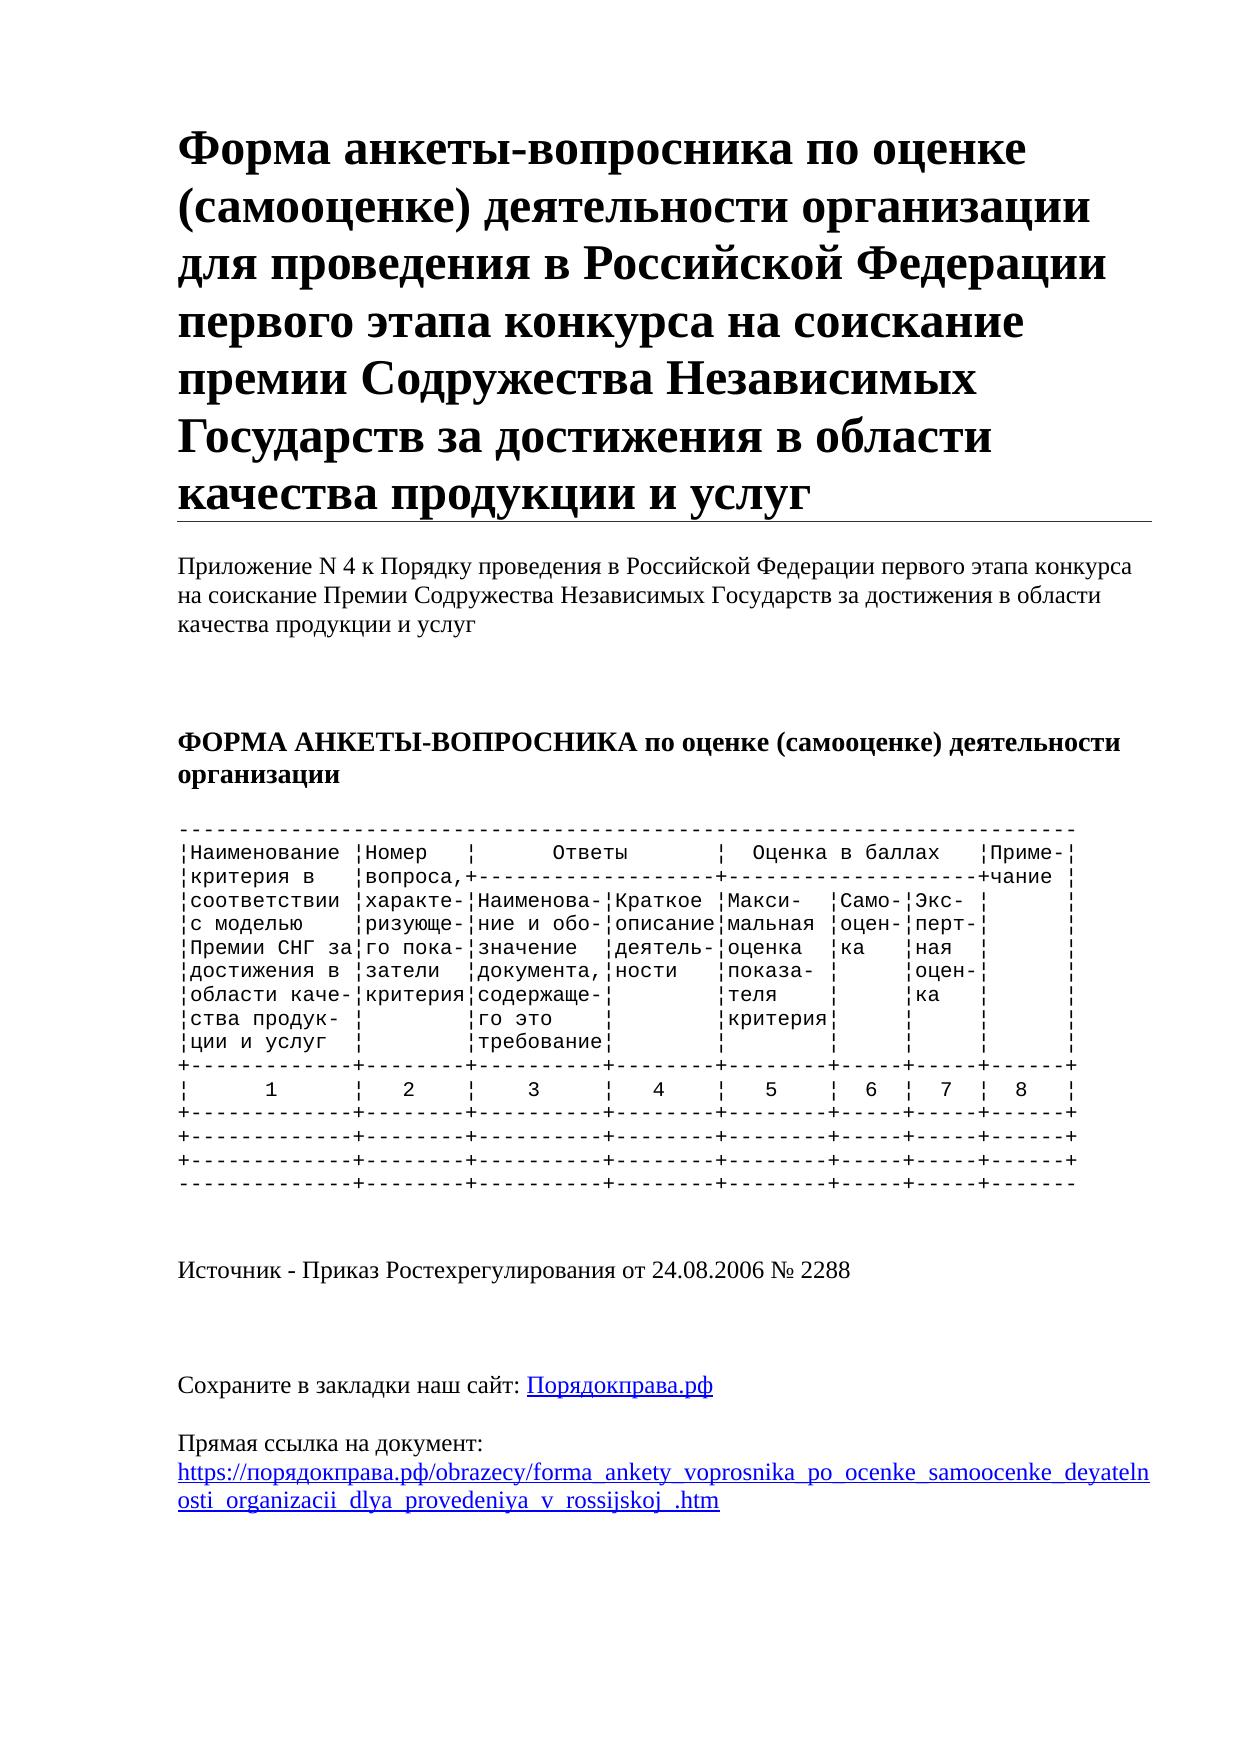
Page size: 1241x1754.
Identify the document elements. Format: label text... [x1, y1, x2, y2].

text ¦соответствии ¦характе-¦Наименова-¦Краткое ¦Макси- ¦Само-¦Экс- ¦ ¦ [177, 889, 1152, 913]
text ¦Наименование ¦Номер ¦ Ответы ¦ Оценка в баллах ¦Приме-¦ [177, 842, 1152, 866]
text ¦ 1 ¦ 2 ¦ 3 ¦ 4 ¦ 5 ¦ 6 ¦ 7 ¦ 8 ¦ [177, 1079, 1152, 1102]
text +-------------+--------+----------+--------+--------+-----+-----+------+ [177, 1150, 1152, 1173]
text +-------------+--------+----------+--------+--------+-----+-----+------+ [177, 1055, 1152, 1079]
text +-------------+--------+----------+--------+--------+-----+-----+------+ [177, 1126, 1152, 1150]
subtitle Форма анкеты-вопросника по оценке (самооценке) деятельности организации для проведения в Российской Федерации первого этапа конкурса на соискание премии Содружества Независимых Государств за достижения в области качества продукции и услуг [177, 118, 1152, 521]
text --------------+--------+----------+--------+--------+-----+-----+------- [177, 1173, 1152, 1197]
text +-------------+--------+----------+--------+--------+-----+-----+------+ [177, 1102, 1152, 1126]
text Источник - Приказ Ростехрегулирования от 24.08.2006 № 2288 [177, 1255, 1152, 1284]
text ¦критерия в ¦вопроса,+-------------------+--------------------+чание ¦ [177, 866, 1152, 889]
subtitle ФОРМА АНКЕТЫ-ВОПРОСНИКА по оценке (самооценке) деятельности организации [177, 725, 1152, 789]
text ¦достижения в ¦затели ¦документа,¦ности ¦показа- ¦ ¦оцен-¦ ¦ [177, 961, 1152, 984]
text ¦ства продук- ¦ ¦го это ¦ ¦критерия¦ ¦ ¦ ¦ [177, 1008, 1152, 1031]
text ¦области каче-¦критерия¦содержаще-¦ ¦теля ¦ ¦ка ¦ ¦ [177, 984, 1152, 1008]
text ------------------------------------------------------------------------ [177, 819, 1152, 842]
text Приложение N 4 к Порядку проведения в Российской Федерации первого этапа конкурса на соискание Премии Содружества Независимых Государств за достижения в области качества продукции и услуг [177, 551, 1152, 638]
text ¦ции и услуг ¦ ¦требование¦ ¦ ¦ ¦ ¦ ¦ [177, 1031, 1152, 1055]
text Сохраните в закладки наш сайт: Порядокправа.рф Прямая ссылка на документ: https://порядокправа.рф/obrazecy/forma_ankety_voprosnika_po_ocenke_samoocenke_deyatelnosti_organizacii_dlya_provedeniya_v_rossijskoj_.htm [177, 1313, 1152, 1514]
text ¦Премии СНГ за¦го пока-¦значение ¦деятель-¦оценка ¦ка ¦ная ¦ ¦ [177, 937, 1152, 961]
text ¦с моделью ¦ризующе-¦ние и обо-¦описание¦мальная ¦оцен-¦перт-¦ ¦ [177, 913, 1152, 937]
